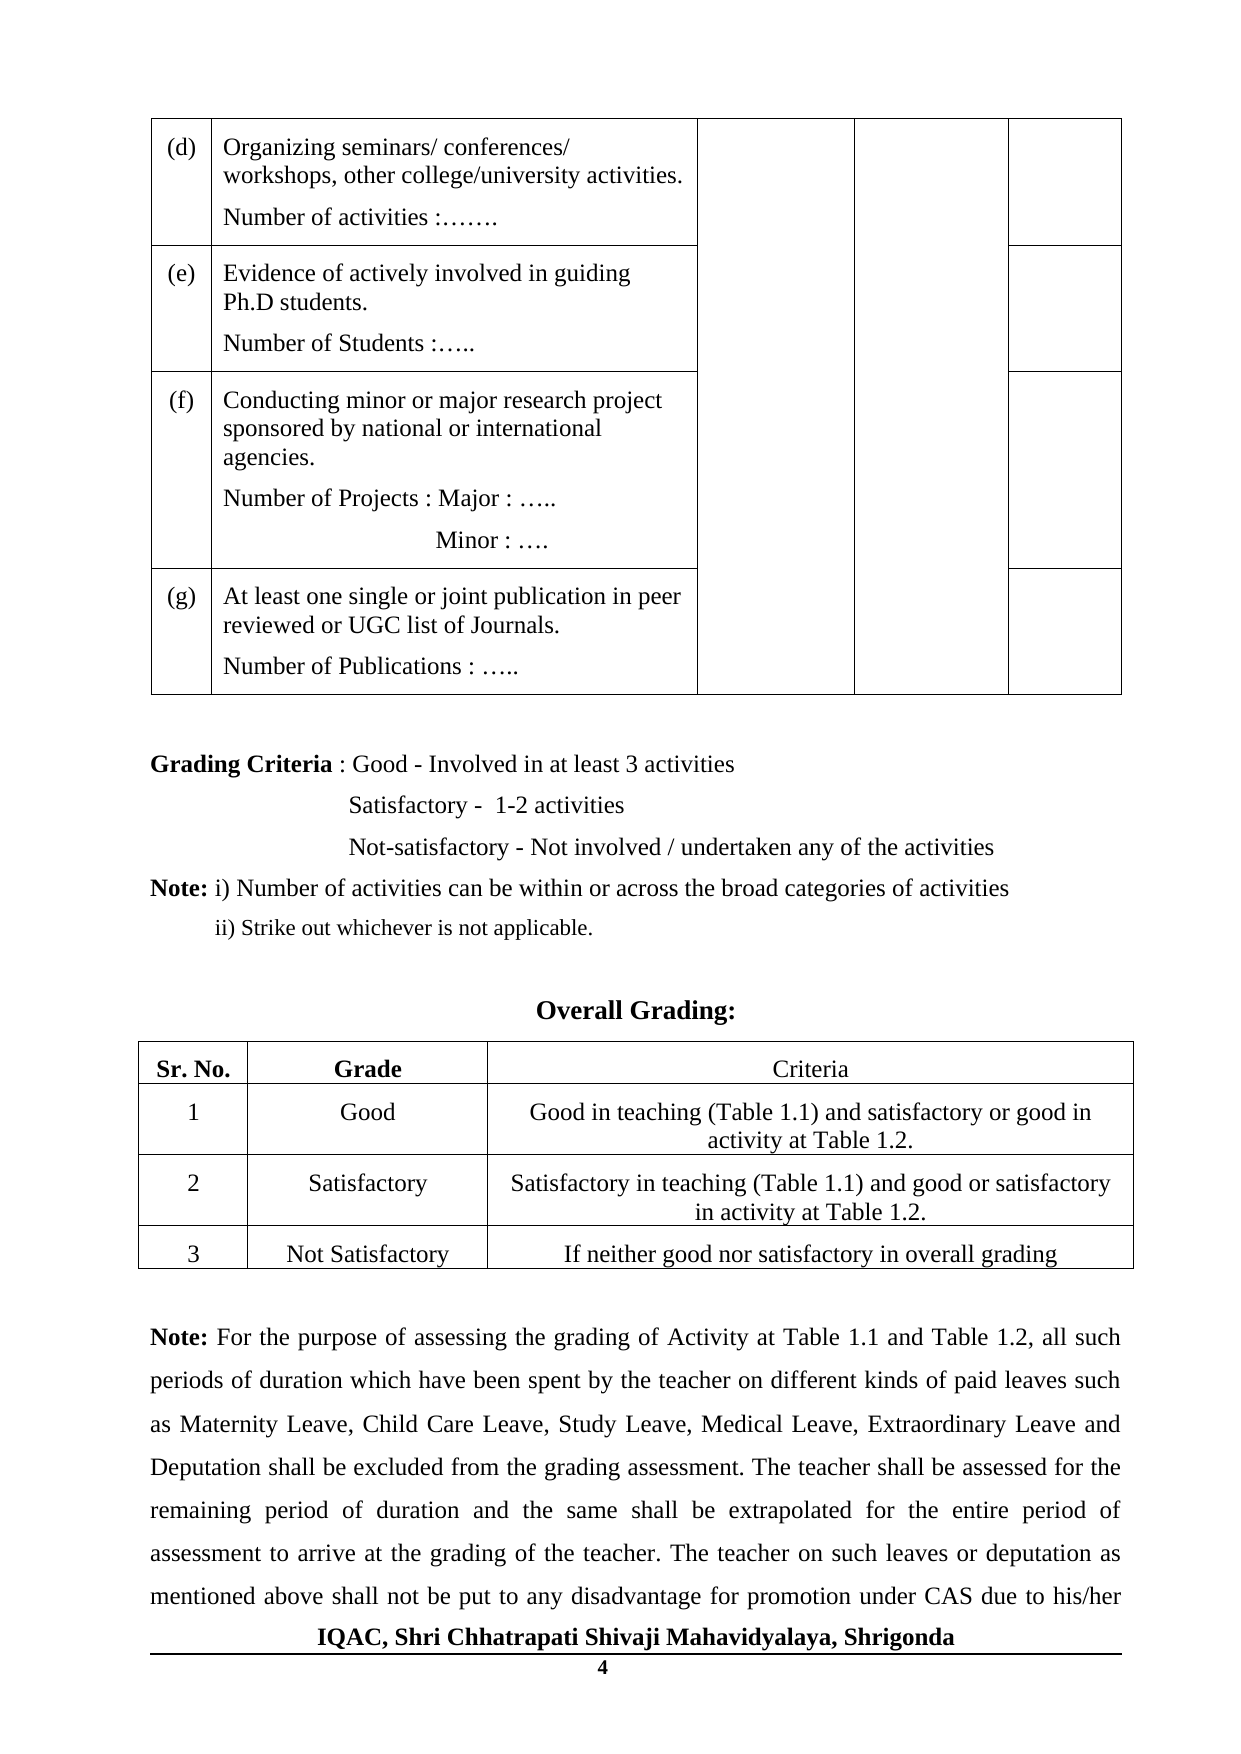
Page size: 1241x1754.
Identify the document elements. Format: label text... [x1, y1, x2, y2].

table_cell [1009, 569, 1121, 694]
text Note: i) Number of activities can be within or across the broad categories of activities [150, 873, 1122, 902]
table_cell (d) [152, 119, 211, 245]
table_header Criteria [488, 1042, 1133, 1083]
table_cell Conducting minor or major research project sponsored by national or international agencies. Number of Projects : Major : ….. Minor : …. [212, 372, 697, 568]
table_cell Satisfactory [248, 1155, 487, 1225]
table_cell [1009, 246, 1121, 371]
table_cell [1009, 372, 1121, 568]
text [150, 1322, 1122, 1610]
table_cell At least one single or joint publication in peer reviewed or UGC list of Journals. Number of Publications : ….. [212, 569, 697, 694]
table_cell Good [248, 1084, 487, 1154]
table_cell 3 [139, 1226, 247, 1268]
table_cell 1 [139, 1084, 247, 1154]
table_cell 2 [139, 1155, 247, 1225]
table_cell Not Satisfactory [248, 1226, 487, 1268]
table_cell Good in teaching (Table 1.1) and satisfactory or good in activity at Table 1.2. [488, 1084, 1133, 1154]
text Satisfactory - 1-2 activities [150, 790, 1122, 819]
text Not-satisfactory - Not involved / undertaken any of the activities [150, 832, 1122, 860]
table_cell Evidence of actively involved in guiding Ph.D students. Number of Students :….. [212, 246, 697, 371]
text Grading Criteria : Good - Involved in at least 3 activities [150, 749, 1122, 778]
table_cell (g) [152, 569, 211, 694]
text Overall Grading: [150, 994, 1122, 1025]
table_cell (e) [152, 246, 211, 371]
table_header Sr. No. [139, 1042, 247, 1083]
table_cell Organizing seminars/ conferences/ workshops, other college/university activities. Number of activities :……. [212, 119, 697, 245]
table_cell If neither good nor satisfactory in overall grading [488, 1226, 1133, 1268]
table_header Grade [248, 1042, 487, 1083]
list ii) Strike out whichever is not applicable. [209, 914, 1124, 941]
table_cell (f) [152, 372, 211, 568]
table_cell Satisfactory in teaching (Table 1.1) and good or satisfactory in activity at Table 1.2. [488, 1155, 1133, 1225]
table_cell [1009, 119, 1121, 245]
